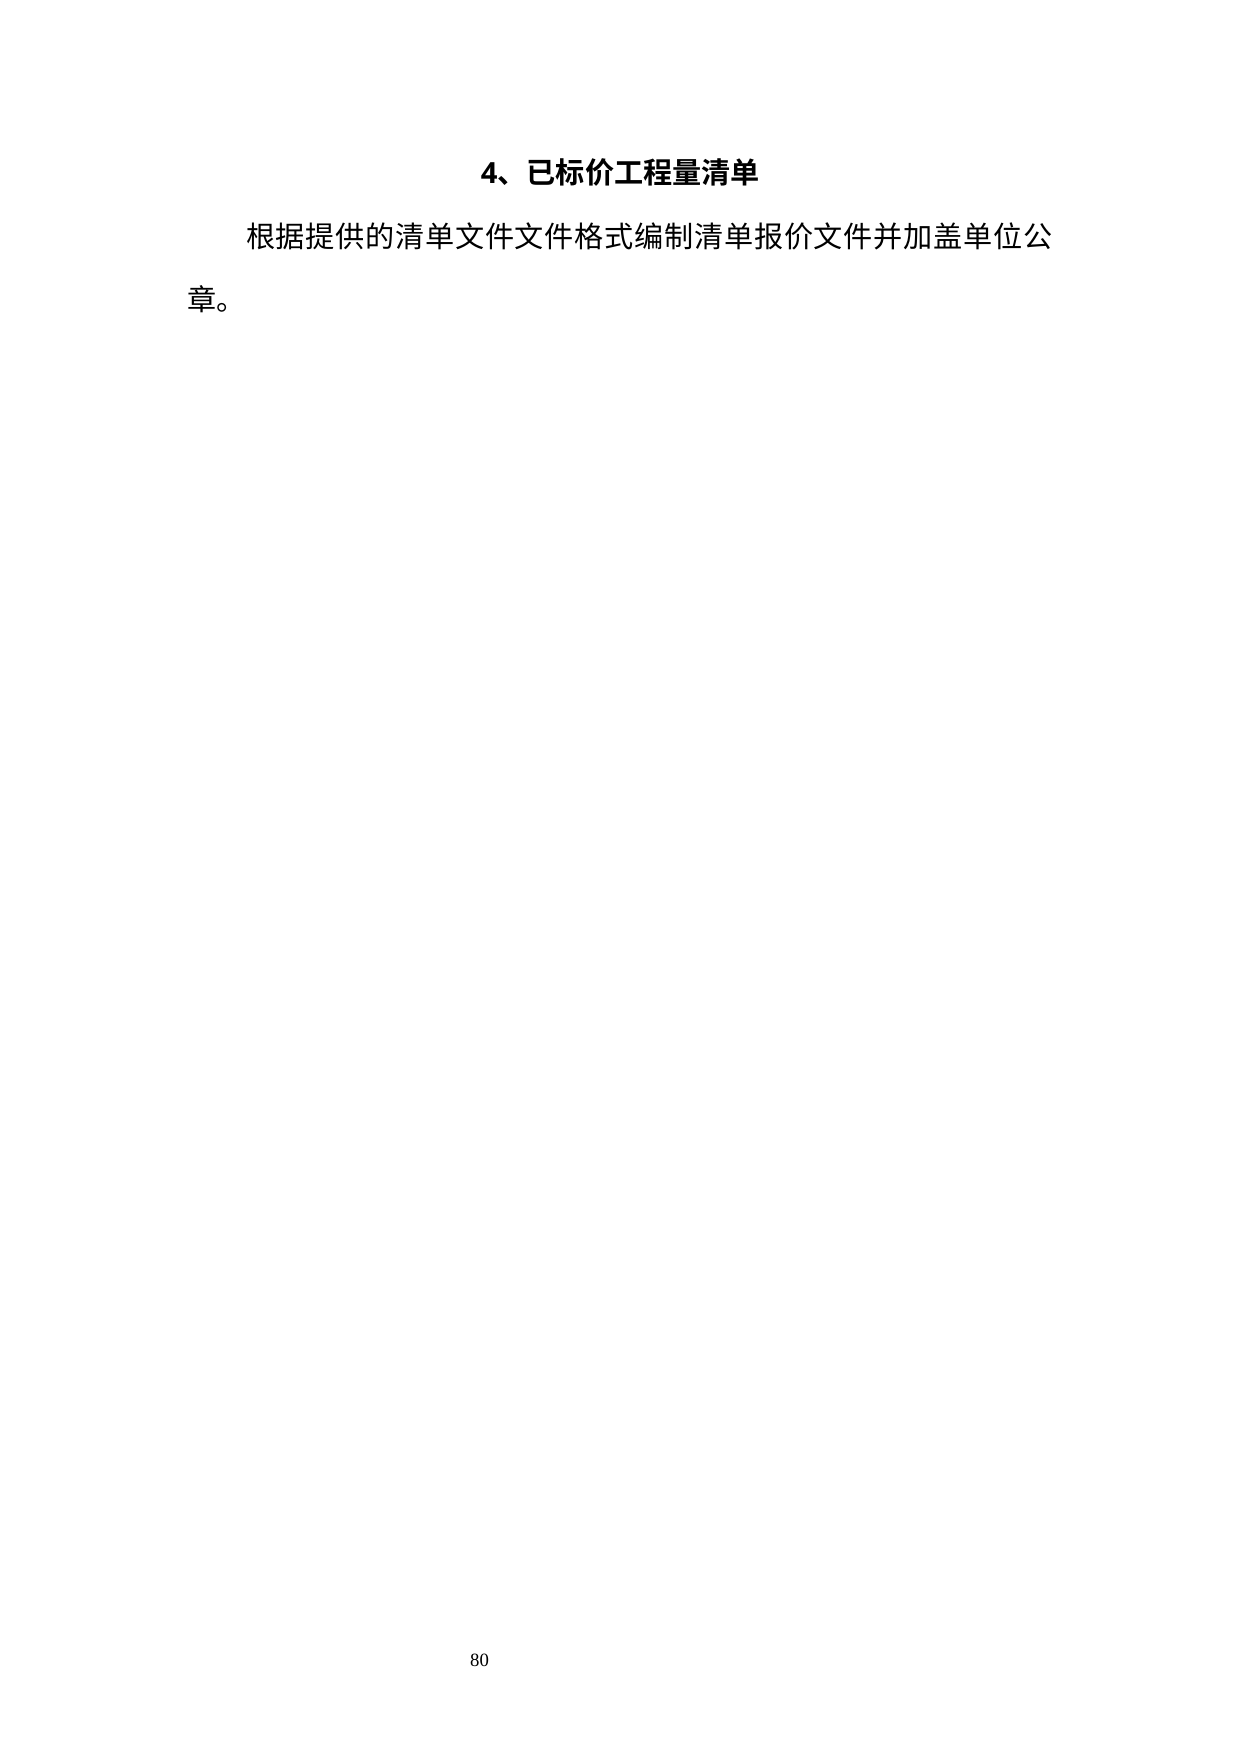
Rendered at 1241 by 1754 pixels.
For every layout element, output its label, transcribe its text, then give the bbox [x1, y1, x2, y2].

text 4、已标价工程量清单 [187, 150, 1053, 192]
text 根据提供的清单文件文件格式编制清单报价文件并加盖单位公章。 [187, 213, 1053, 319]
